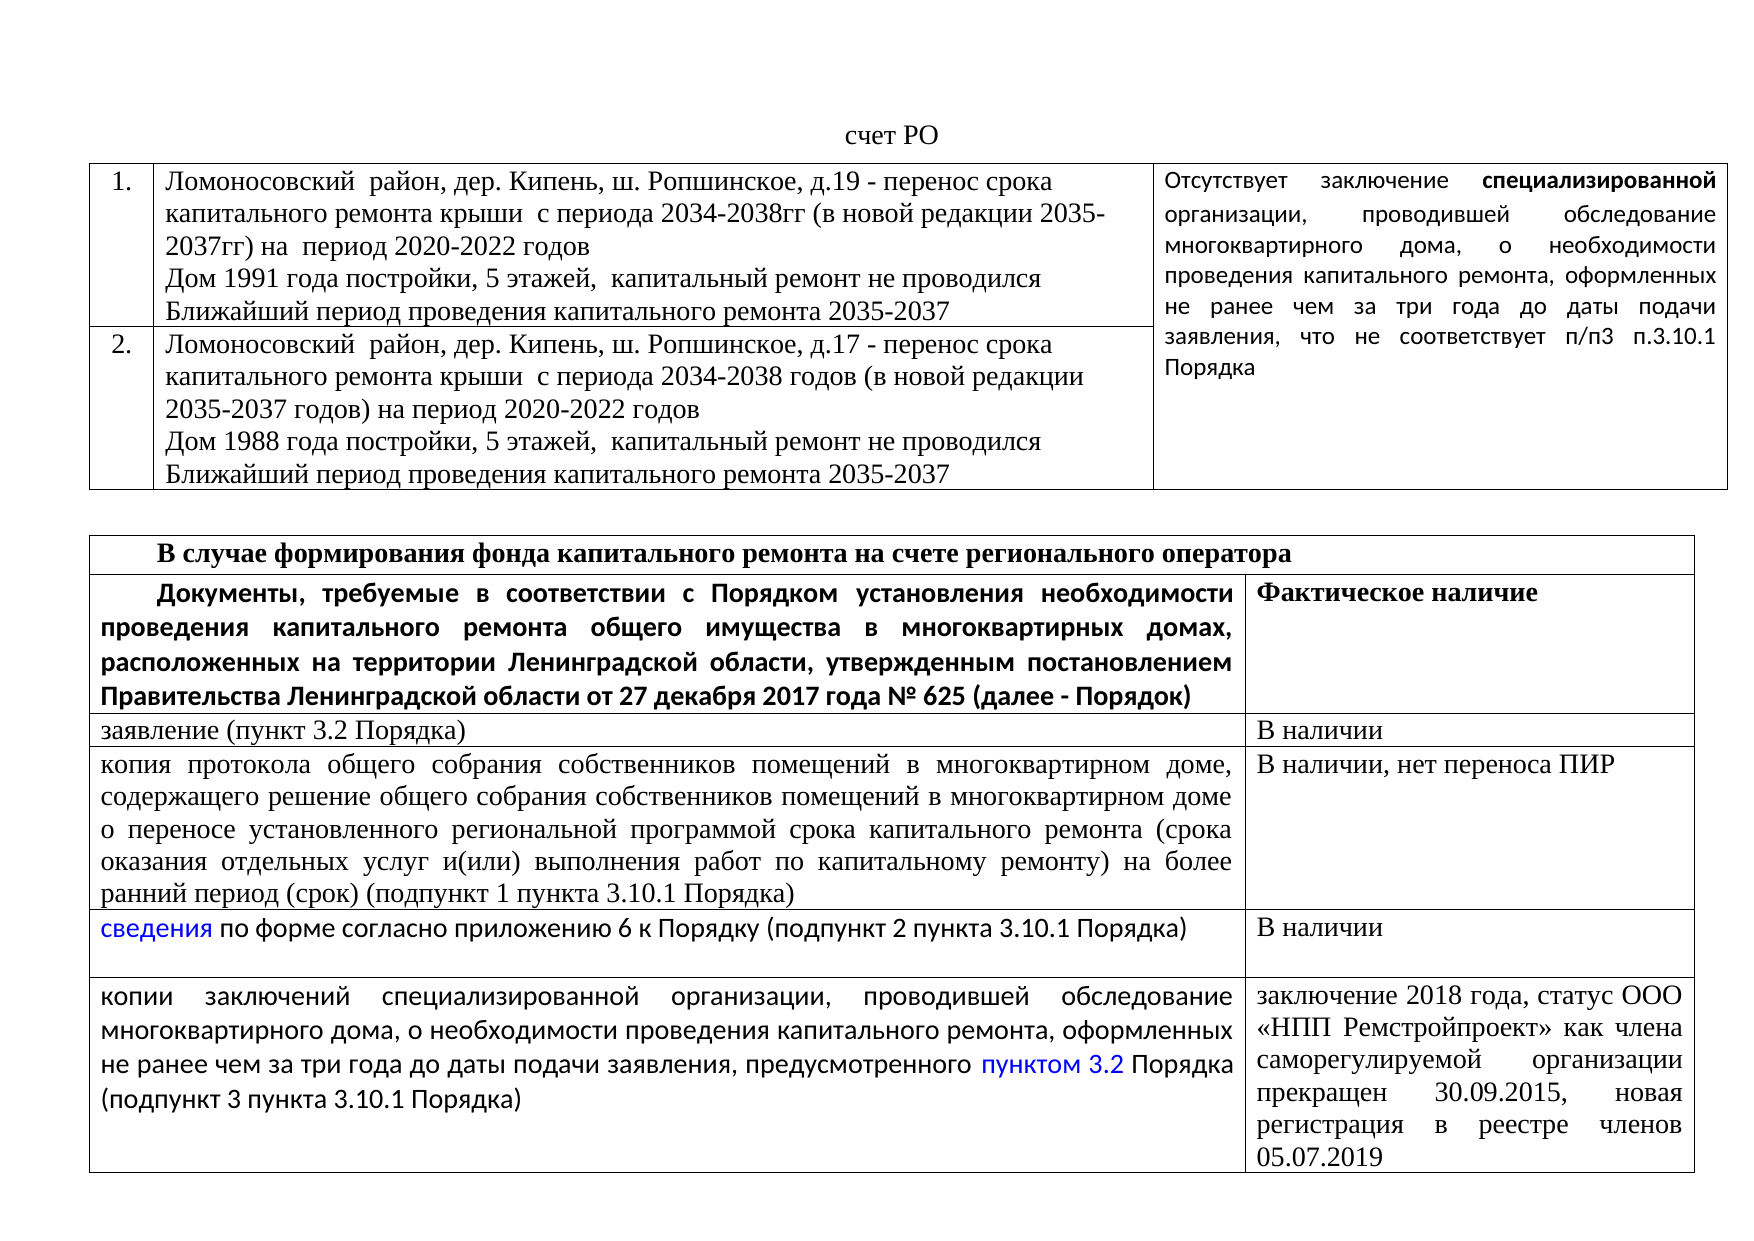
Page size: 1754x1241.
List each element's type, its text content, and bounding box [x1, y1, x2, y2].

text счет РО [89, 118, 1695, 151]
table_cell В наличии [1246, 714, 1694, 746]
table_cell сведения по форме согласно приложению 6 к Порядку (подпункт 2 пункта 3.10.1 Порядка) [90, 910, 1245, 977]
table_cell В наличии, нет переноса ПИР [1246, 747, 1694, 909]
table_cell 2. [90, 327, 153, 489]
table_header Ломоносовский район, дер. Кипень, ш. Ропшинское, д.19 - перенос срока капитального ремонта крыши с периода 2034-2038гг (в новой редакции 2035-2037гг) на период 2020-2022 годов Дом 1991 года постройки, 5 этажей, капитальный ремонт не проводился Ближайший период проведения капитального ремонта 2035-2037 [154, 164, 1153, 326]
table_header 1. [90, 164, 153, 326]
table_header В случае формирования фонда капитального ремонта на счете регионального оператора [90, 536, 1694, 574]
table_cell копии заключений специализированной организации, проводившей обследование многоквартирного дома, о необходимости проведения капитального ремонта, оформленных не ранее чем за три года до даты подачи заявления, предусмотренного пунктом 3.2 Порядка (подпункт 3 пункта 3.10.1 Порядка) [90, 978, 1245, 1172]
table_cell В наличии [1246, 910, 1694, 977]
table_header Отсутствует заключение специализированной организации, проводившей обследование многоквартирного дома, о необходимости проведения капитального ремонта, оформленных не ранее чем за три года до даты подачи заявления, что не соответствует п/п3 п.3.10.1 Порядка [1154, 164, 1727, 489]
table_cell Документы, требуемые в соответствии с Порядком установления необходимости проведения капитального ремонта общего имущества в многоквартирных домах, расположенных на территории Ленинградской области, утвержденным постановлением Правительства Ленинградской области от 27 декабря 2017 года № 625 (далее - Порядок) [90, 575, 1245, 712]
table_cell Фактическое наличие [1246, 575, 1694, 712]
table_cell копия протокола общего собрания собственников помещений в многоквартирном доме, содержащего решение общего собрания собственников помещений в многоквартирном доме о переносе установленного региональной программой срока капитального ремонта (срока оказания отдельных услуг и(или) выполнения работ по капитальному ремонту) на более ранний период (срок) (подпункт 1 пункта 3.10.1 Порядка) [90, 747, 1245, 909]
table_cell заявление (пункт 3.2 Порядка) [90, 714, 1245, 746]
table_cell заключение 2018 года, статус ООО «НПП Ремстройпроект» как члена саморегулируемой организации прекращен 30.09.2015, новая регистрация в реестре членов 05.07.2019 [1246, 978, 1694, 1172]
table_cell Ломоносовский район, дер. Кипень, ш. Ропшинское, д.17 - перенос срока капитального ремонта крыши с периода 2034-2038 годов (в новой редакции 2035-2037 годов) на период 2020-2022 годов Дом 1988 года постройки, 5 этажей, капитальный ремонт не проводился Ближайший период проведения капитального ремонта 2035-2037 [154, 327, 1153, 489]
